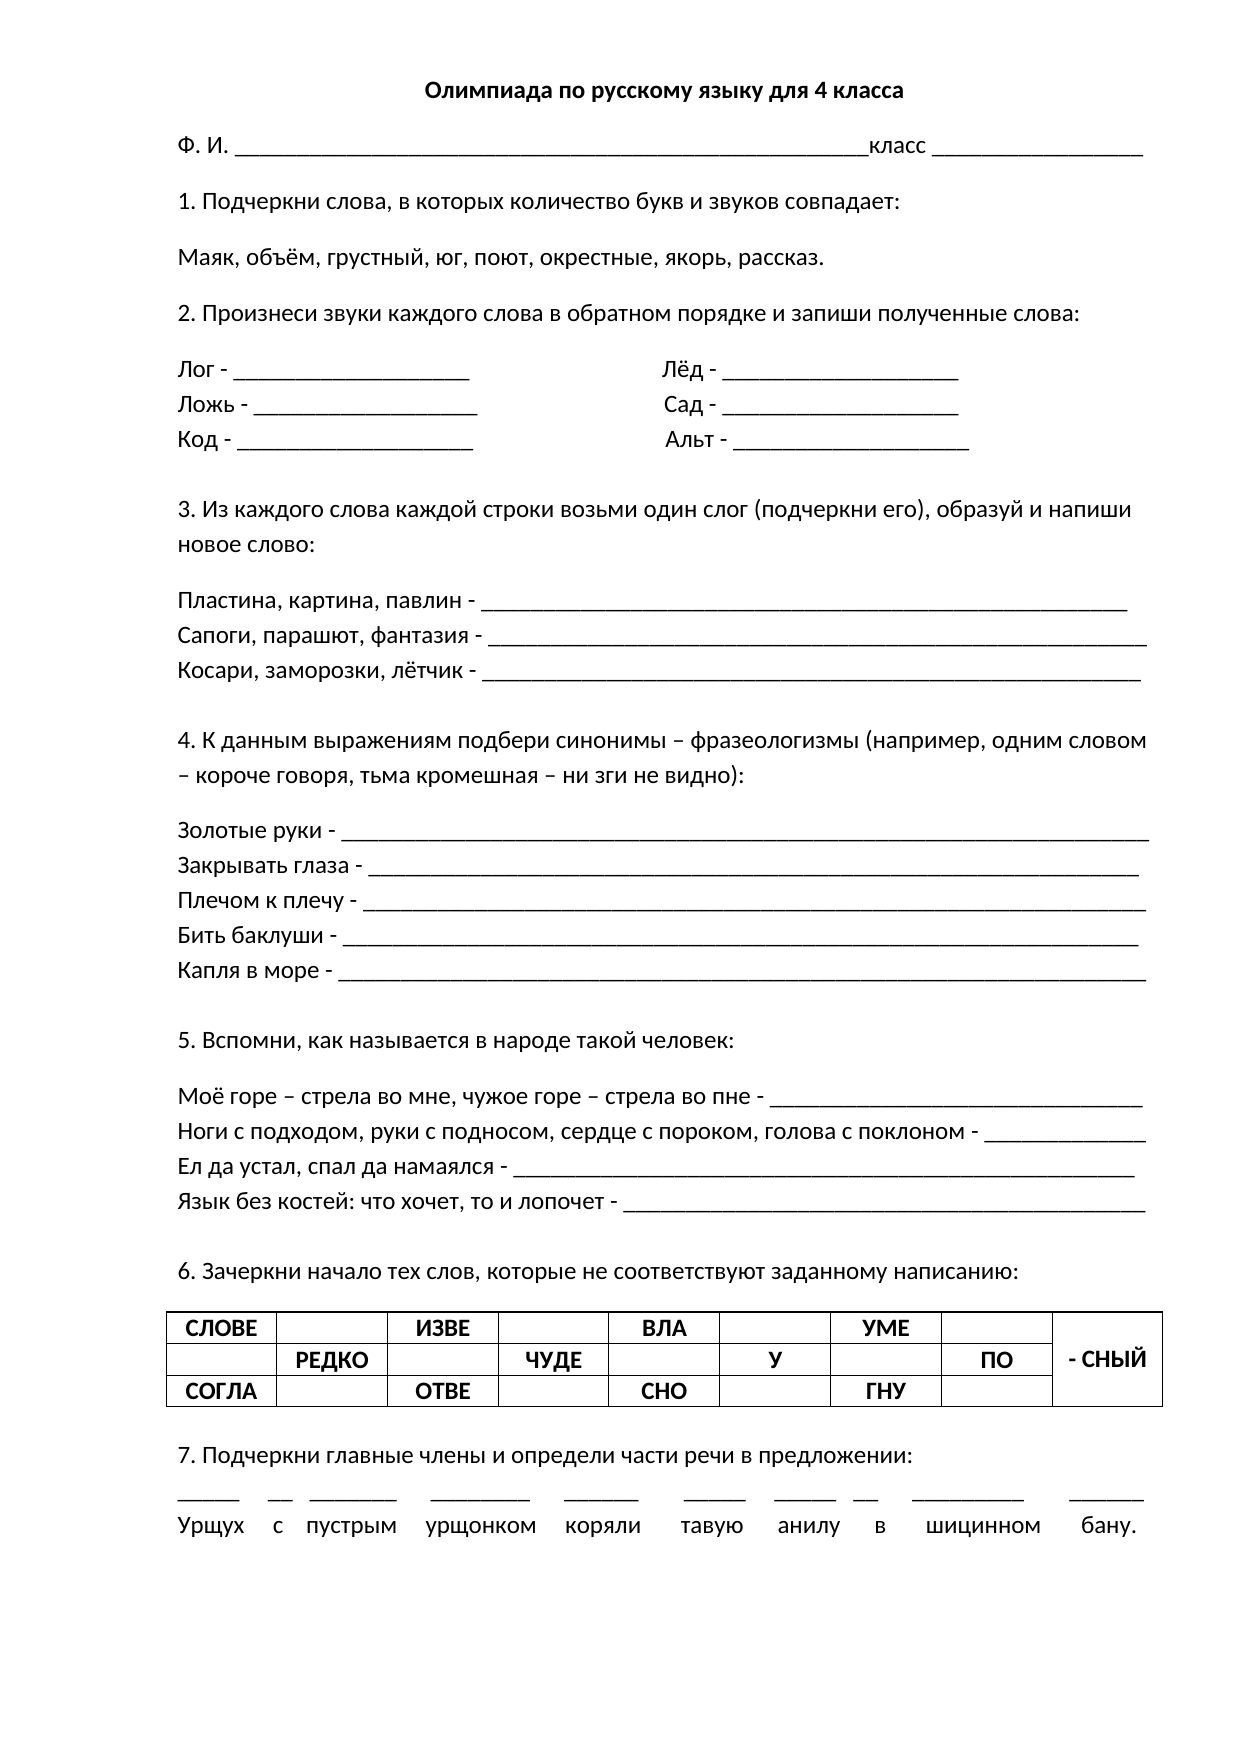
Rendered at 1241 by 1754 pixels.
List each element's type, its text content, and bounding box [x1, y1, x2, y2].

text Пластина, картина, павлин - ____________________________________________________ [177, 584, 1152, 614]
table_header [277, 1313, 387, 1343]
text Моё горе – стрела во мне, чужое горе – стрела во пне - ______________________________ [177, 1081, 1152, 1111]
text 2. Произнеси звуки каждого слова в обратном порядке и запиши полученные слова: [177, 297, 1152, 328]
table_cell [277, 1376, 387, 1406]
table_cell [942, 1376, 1052, 1406]
table_cell СОГЛА [167, 1376, 276, 1406]
table_cell [499, 1376, 608, 1406]
table_header [942, 1313, 1052, 1343]
table_header - СНЫЙ [1053, 1313, 1162, 1406]
table_header УМЕ [831, 1313, 941, 1343]
text Лог - ___________________ Лёд - ___________________ [177, 353, 1152, 383]
text 3. Из каждого слова каждой строки возьми один слог (подчеркни его), образуй и напиши новое слово: [177, 493, 1152, 558]
table_cell [609, 1344, 719, 1374]
text Косари, заморозки, лётчик - _____________________________________________________ [177, 654, 1152, 684]
table_cell ГНУ [831, 1376, 941, 1406]
table_cell [388, 1344, 498, 1374]
table_header СЛОВЕ [167, 1313, 276, 1343]
table_cell [720, 1376, 830, 1406]
text 1. Подчеркни слова, в которых количество букв и звуков совпадает: [177, 186, 1152, 216]
text Ф. И. ___________________________________________________класс _________________ [177, 130, 1152, 160]
text Код - ___________________ Альт - ___________________ [177, 423, 1152, 453]
text Золотые руки - _________________________________________________________________ [177, 815, 1152, 845]
table_header ВЛА [609, 1313, 719, 1343]
text Бить баклуши - ________________________________________________________________ [177, 920, 1152, 950]
table_cell СНО [609, 1376, 719, 1406]
text Капля в море - _________________________________________________________________ [177, 955, 1152, 985]
table_cell РЕДКО [277, 1344, 387, 1374]
text Язык без костей: что хочет, то и лопочет - __________________________________________ [177, 1186, 1152, 1216]
text Ел да устал, спал да намаялся - __________________________________________________ [177, 1151, 1152, 1181]
text 6. Зачеркни начало тех слов, которые не соответствуют заданному написанию: [177, 1256, 1152, 1286]
table_header [720, 1313, 830, 1343]
table_cell У [720, 1344, 830, 1374]
text Закрывать глаза - ______________________________________________________________ [177, 850, 1152, 880]
table_cell ПО [942, 1344, 1052, 1374]
text Ноги с подходом, руки с подносом, сердце с пороком, голова с поклоном - _____________ [177, 1116, 1152, 1146]
text 5. Вспомни, как называется в народе такой человек: [177, 1025, 1152, 1055]
table_cell [167, 1344, 276, 1374]
text 4. К данным выражениям подбери синонимы – фразеологизмы (например, одним словом – короче говоря, тьма кромешная – ни зги не видно): [177, 724, 1152, 789]
table_cell ОТВЕ [388, 1376, 498, 1406]
text Урщух с пустрым урщонком коряли тавую анилу в шицинном бану. [177, 1509, 1152, 1540]
table_header ИЗВЕ [388, 1313, 498, 1343]
text _____ __ _______ ________ ______ _____ _____ __ _________ ______ [177, 1474, 1152, 1505]
table_header [499, 1313, 608, 1343]
text Олимпиада по русскому языку для 4 класса [177, 74, 1152, 104]
text Плечом к плечу - _______________________________________________________________ [177, 885, 1152, 915]
table_cell [831, 1344, 941, 1374]
text 7. Подчеркни главные члены и определи части речи в предложении: [177, 1439, 1152, 1470]
table_cell ЧУДЕ [499, 1344, 608, 1374]
text Ложь - __________________ Сад - ___________________ [177, 388, 1152, 418]
text Сапоги, парашют, фантазия - _____________________________________________________ [177, 619, 1152, 649]
text Маяк, объём, грустный, юг, поют, окрестные, якорь, рассказ. [177, 241, 1152, 272]
